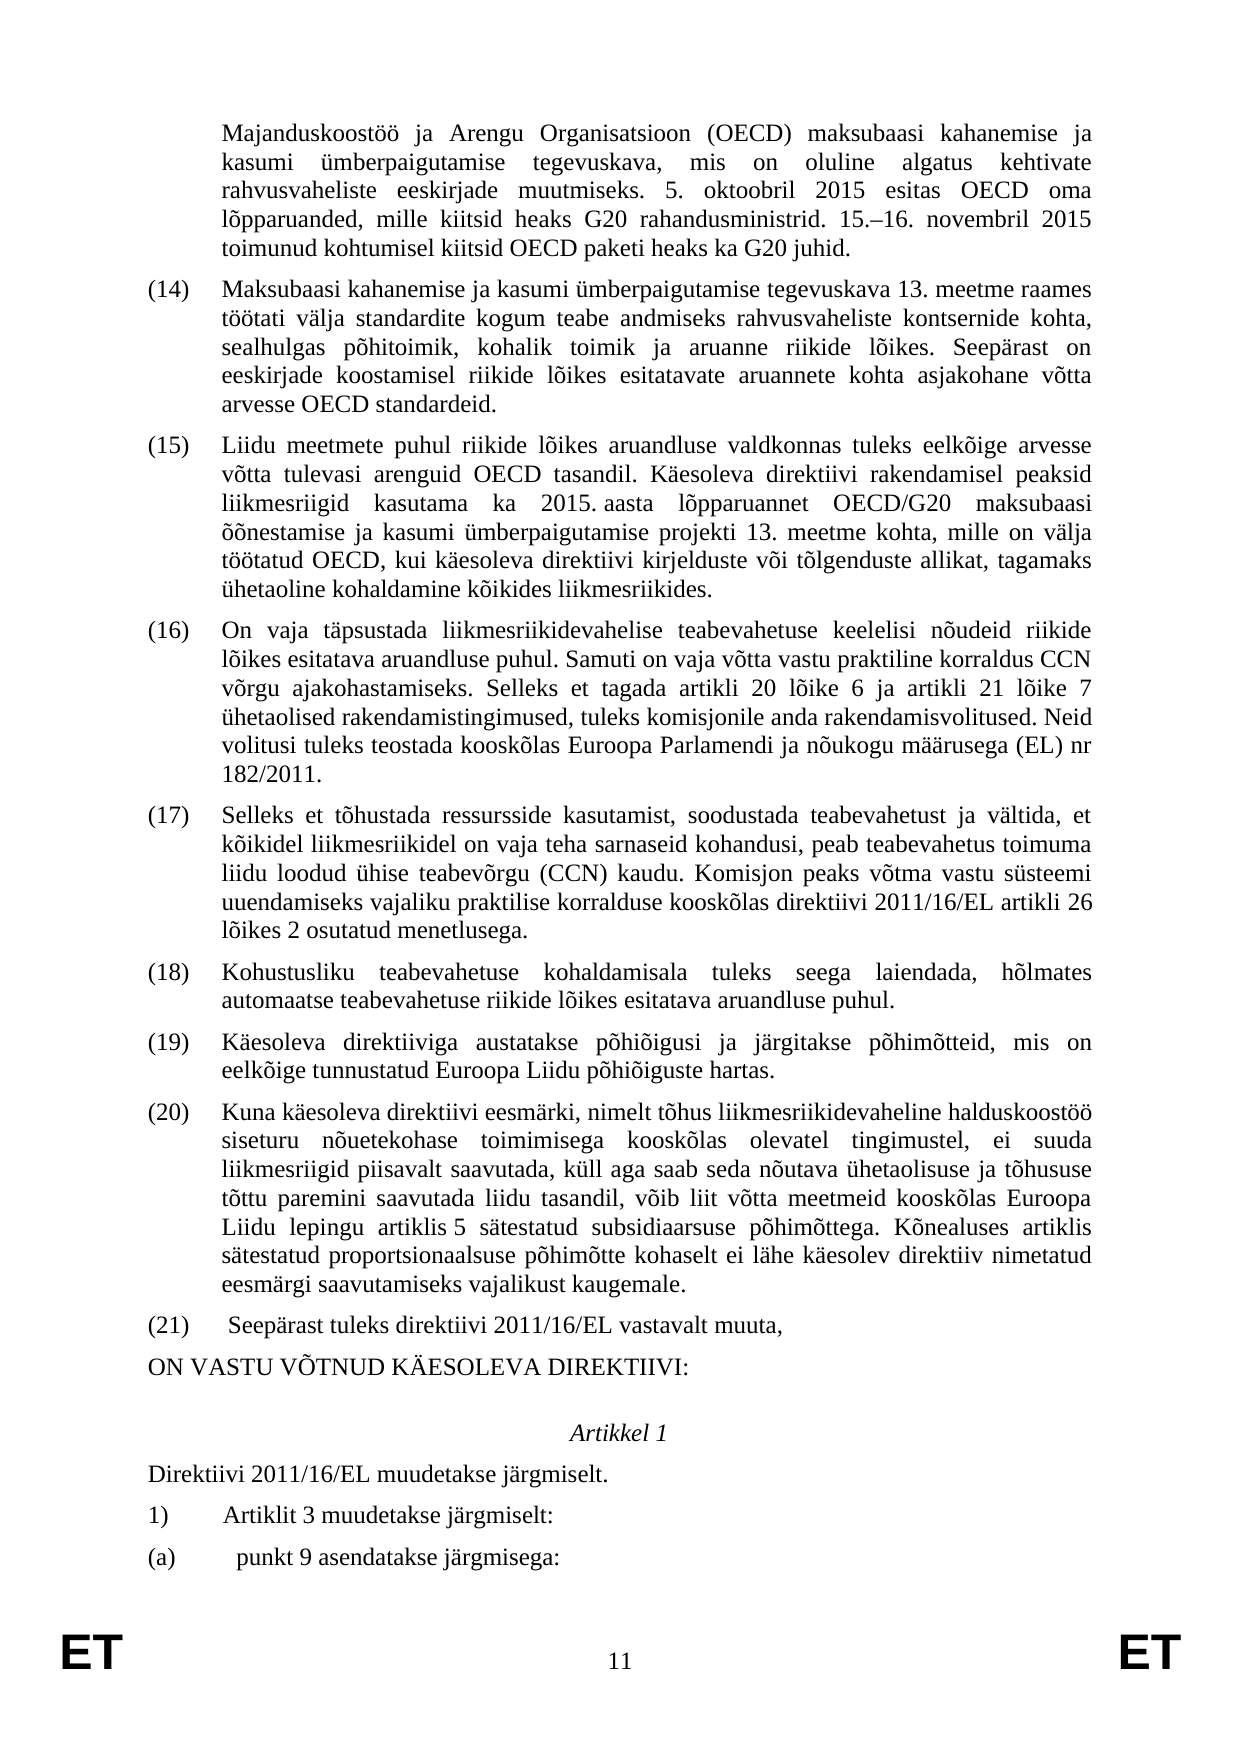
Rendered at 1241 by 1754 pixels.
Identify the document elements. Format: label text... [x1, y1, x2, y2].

text (16) On vaja täpsustada liikmesriikidevahelise teabevahetuse keelelisi nõudeid riikide lõikes esitatava aruandluse puhul. Samuti on vaja võtta vastu praktiline korraldus CCN võrgu ajakohastamiseks. Selleks et tagada artikli 20 lõike 6 ja artikli 21 lõike 7 ühetaolised rakendamistingimused, tuleks komisjonile anda rakendamisvolitused. Neid volitusi tuleks teostada kooskõlas Euroopa Parlamendi ja nõukogu määrusega (EL) nr 182/2011. [148, 616, 1093, 788]
list punkt 9 asendatakse järgmisega: [148, 1542, 1093, 1571]
text (17) Selleks et tõhustada ressursside kasutamist, soodustada teabevahetust ja vältida, et kõikidel liikmesriikidel on vaja teha sarnaseid kohandusi, peab teabevahetus toimuma liidu loodud ühise teabevõrgu (CCN) kaudu. Komisjon peaks võtma vastu süsteemi uuendamiseks vajaliku praktilise korralduse kooskõlas direktiivi 2011/16/EL artikli 26 lõikes 2 osutatud menetlusega. [148, 801, 1093, 944]
text (15) Liidu meetmete puhul riikide lõikes aruandluse valdkonnas tuleks eelkõige arvesse võtta tulevasi arenguid OECD tasandil. Käesoleva direktiivi rakendamisel peaksid liikmesriigid kasutama ka 2015. aasta lõpparuannet OECD/G20 maksubaasi õõnestamise ja kasumi ümberpaigutamise projekti 13. meetme kohta, mille on välja töötatud OECD, kui käesoleva direktiivi kirjelduste või tõlgenduste allikat, tagamaks ühetaoline kohaldamine kõikides liikmesriikides. [148, 431, 1093, 603]
text (21) Seepärast tuleks direktiivi 2011/16/EL vastavalt muuta, [148, 1311, 1093, 1339]
text (14) Maksubaasi kahanemise ja kasumi ümberpaigutamise tegevuskava 13. meetme raames töötati välja standardite kogum teabe andmiseks rahvusvaheliste kontsernide kohta, sealhulgas põhitoimik, kohalik toimik ja aruanne riikide lõikes. Seepärast on eeskirjade koostamisel riikide lõikes esitatavate aruannete kohta asjakohane võtta arvesse OECD standardeid. [148, 274, 1093, 418]
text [148, 118, 1093, 262]
text (19) Käesoleva direktiiviga austatakse põhiõigusi ja järgitakse põhimõtteid, mis on eelkõige tunnustatud Euroopa Liidu põhiõiguste hartas. [148, 1027, 1093, 1084]
text (18) Kohustusliku teabevahetuse kohaldamisala tuleks seega laiendada, hõlmates automaatse teabevahetuse riikide lõikes esitatava aruandluse puhul. [148, 957, 1093, 1014]
text Direktiivi 2011/16/EL muudetakse järgmiselt. [148, 1459, 1093, 1488]
text 1) Artiklit 3 muudetakse järgmiselt: [148, 1501, 1093, 1529]
text Artikkel 1 [148, 1418, 1093, 1447]
text (20) Kuna käesoleva direktiivi eesmärki, nimelt tõhus liikmesriikidevaheline halduskoostöö siseturu nõuetekohase toimimisega kooskõlas olevatel tingimustel, ei suuda liikmesriigid piisavalt saavutada, küll aga saab seda nõutava ühetaolisuse ja tõhususe tõttu paremini saavutada liidu tasandil, võib liit võtta meetmeid kooskõlas Euroopa Liidu lepingu artiklis 5 sätestatud subsidiaarsuse põhimõttega. Kõnealuses artiklis sätestatud proportsionaalsuse põhimõtte kohaselt ei lähe käesolev direktiiv nimetatud eesmärgi saavutamiseks vajalikust kaugemale. [148, 1097, 1093, 1298]
text ON VASTU VÕTNUD KÄESOLEVA DIREKTIIVI: [148, 1352, 1093, 1381]
